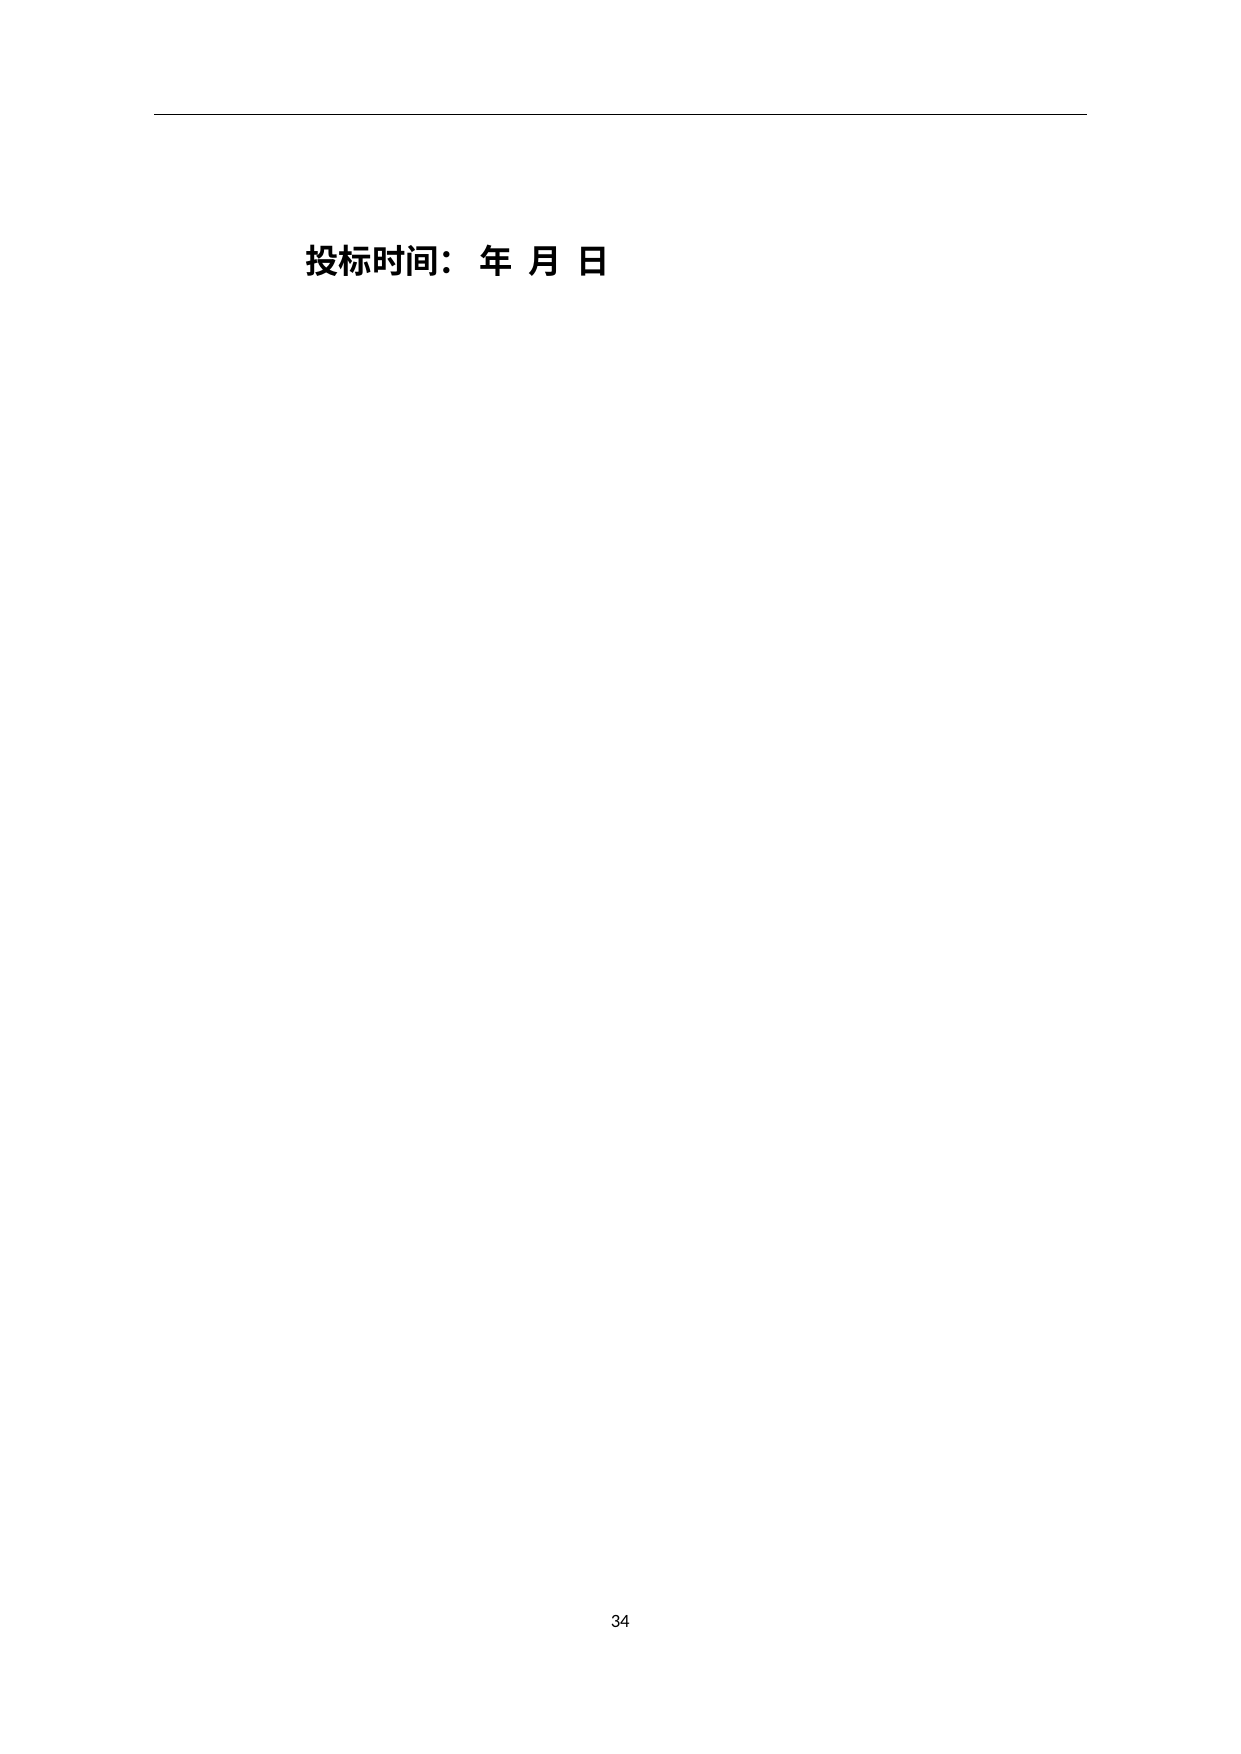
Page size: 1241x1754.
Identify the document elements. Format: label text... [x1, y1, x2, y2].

text 投标时间： 年 月 日格式2-2 [153, 235, 1087, 283]
